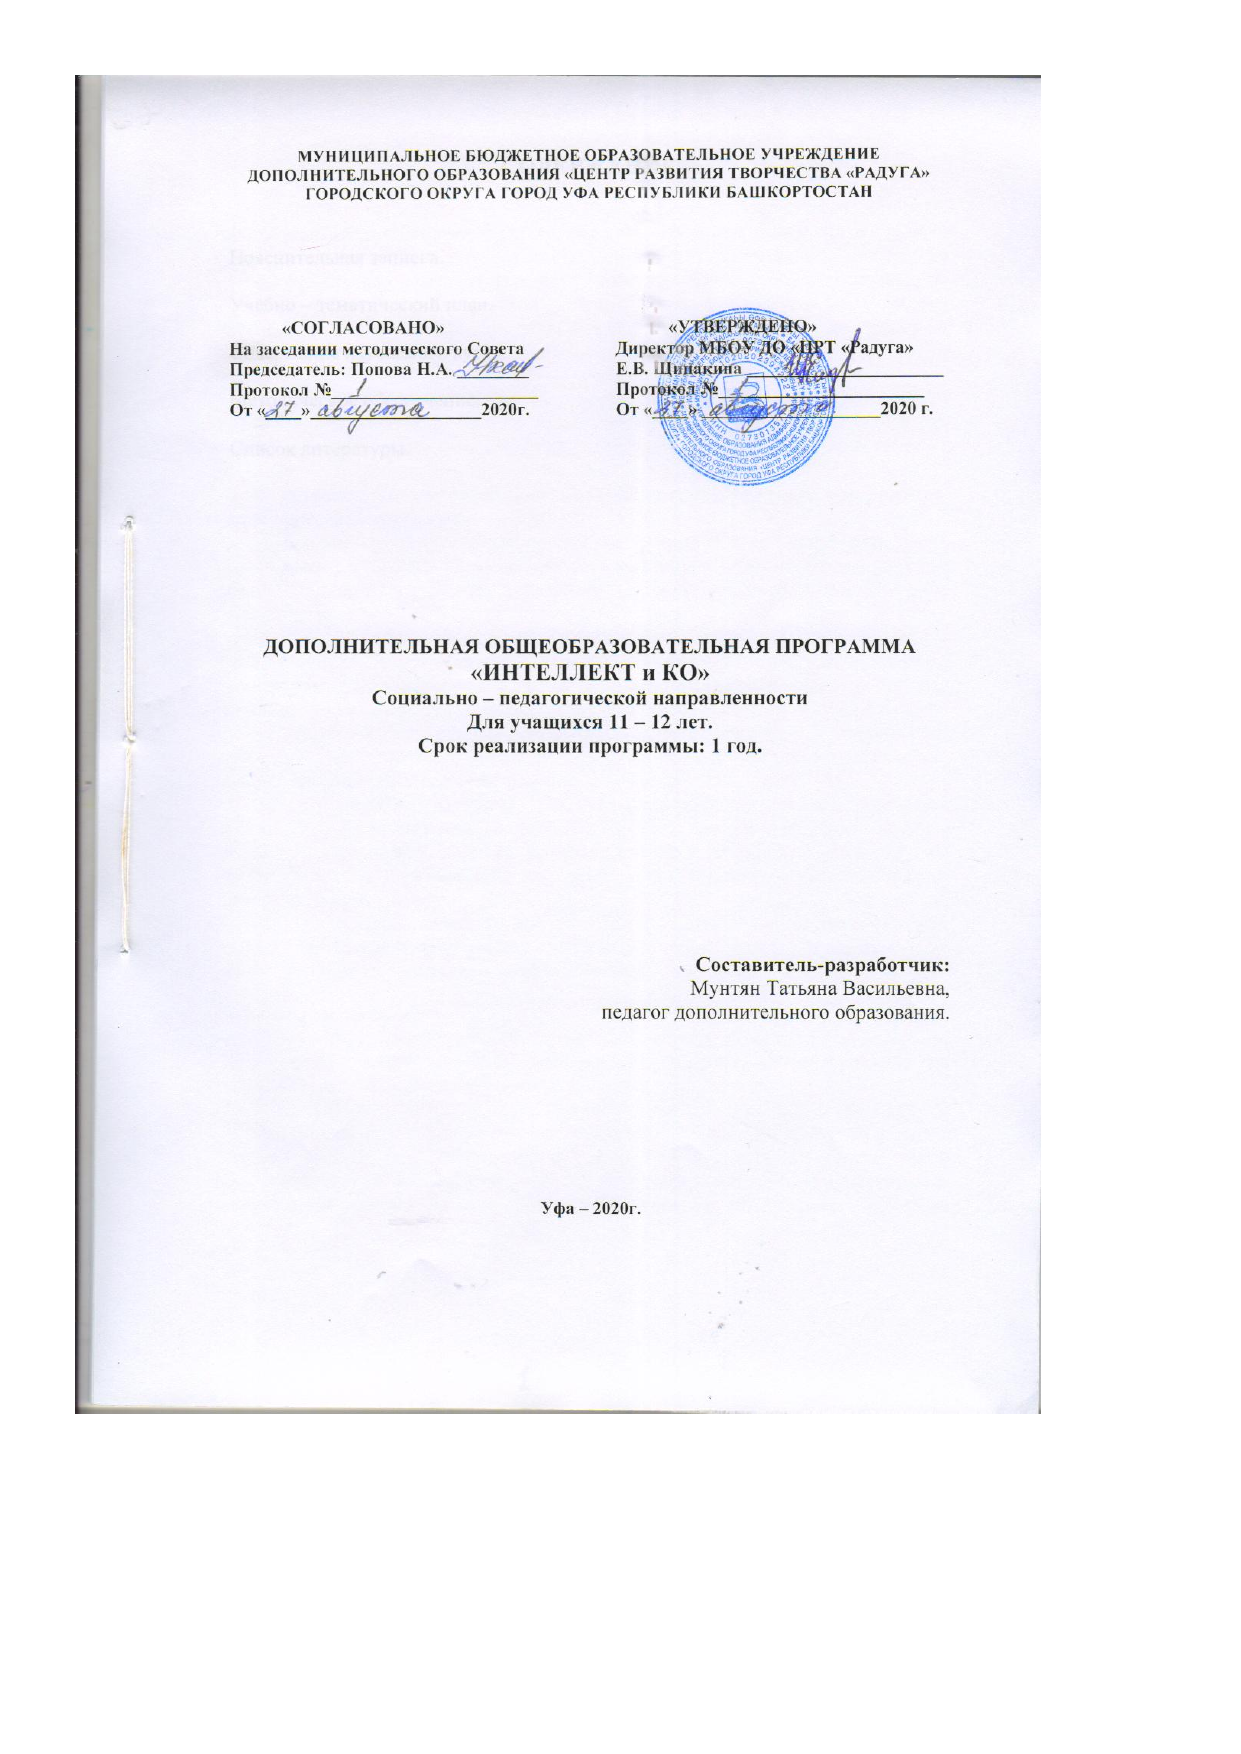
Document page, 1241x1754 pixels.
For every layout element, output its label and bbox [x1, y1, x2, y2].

picture [75, 75, 1049, 1414]
